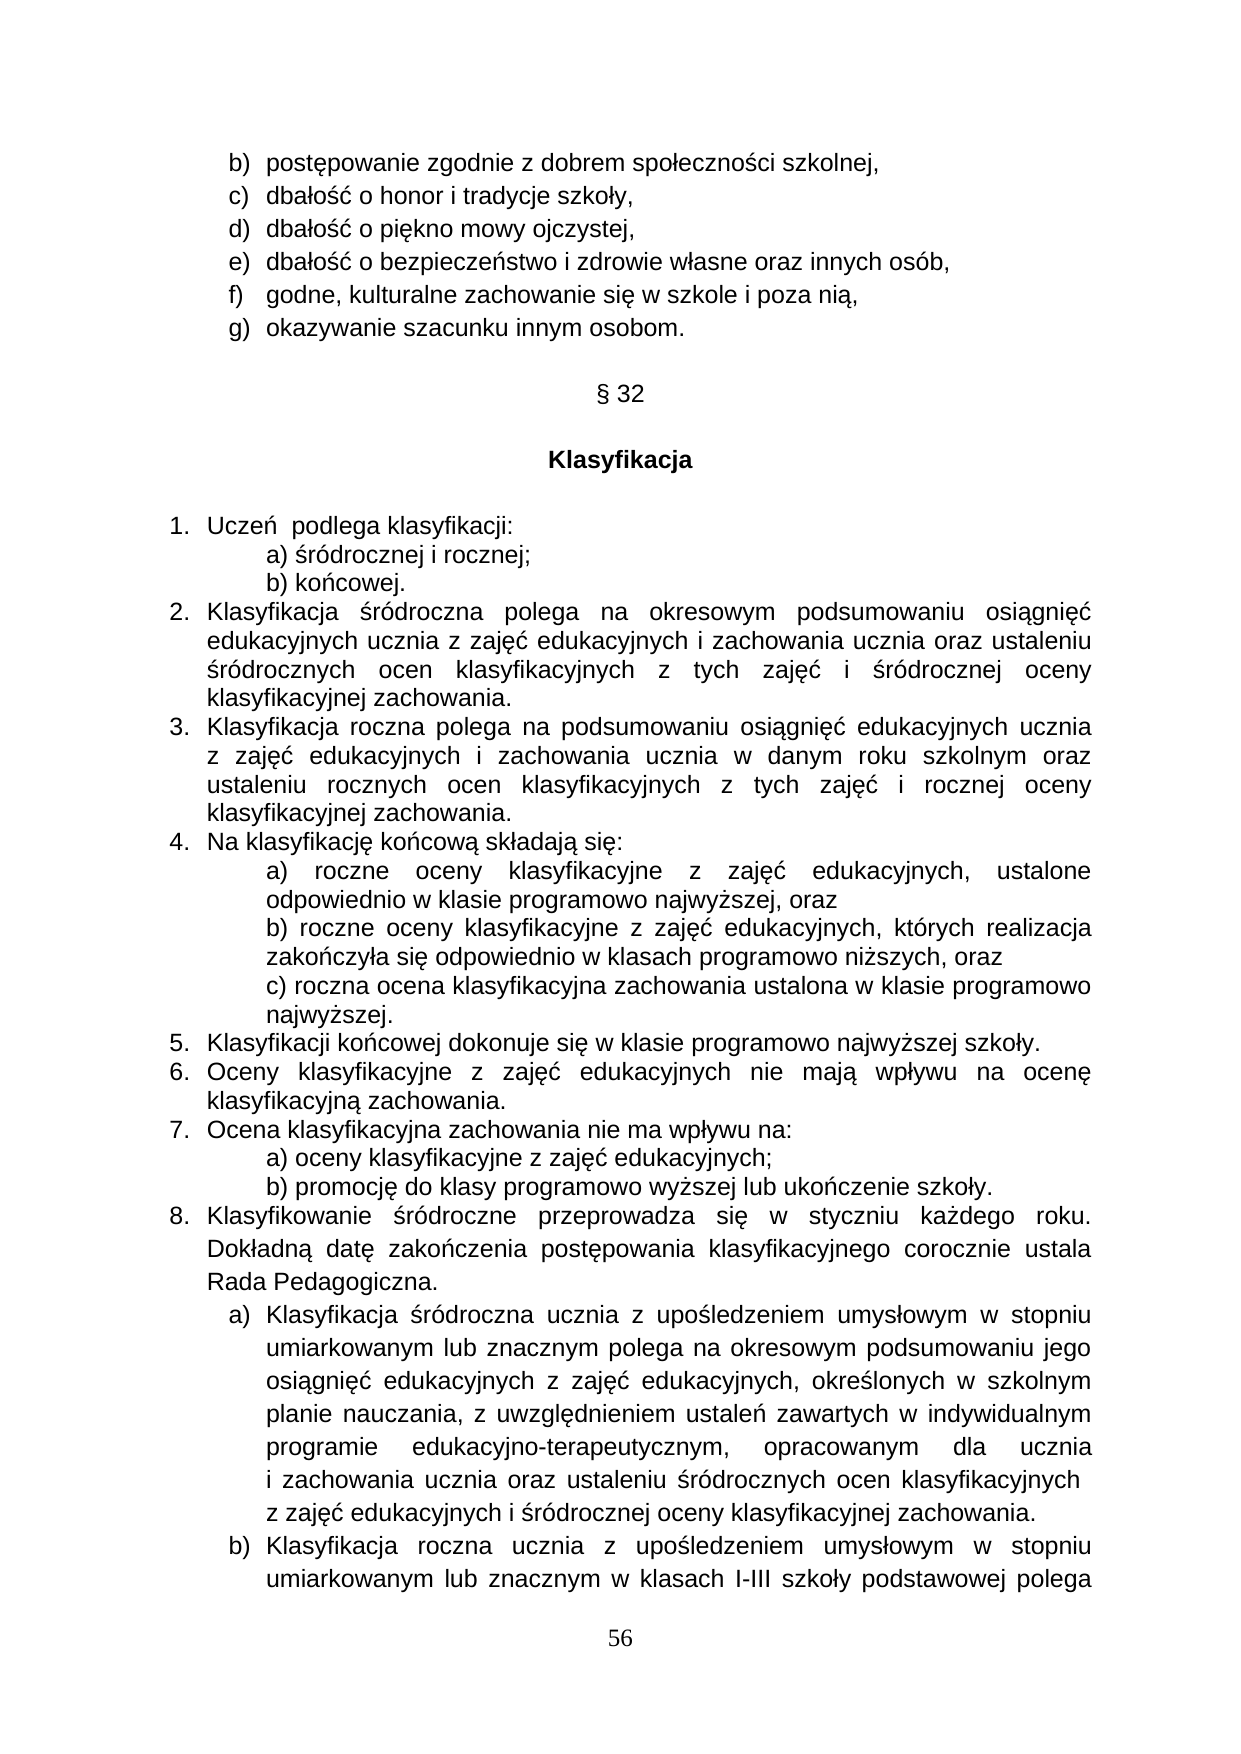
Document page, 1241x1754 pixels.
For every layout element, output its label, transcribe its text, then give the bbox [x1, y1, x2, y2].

list Oceny klasyfikacyjne z zajęć edukacyjnych nie mają wpływu na ocenę klasyfikacyjną zachowania. [169, 1057, 1093, 1114]
text § 32 [148, 379, 1093, 407]
list b) promocję do klasy programowo wyższej lub ukończenie szkoły. [266, 1172, 1093, 1201]
list Klasyfikacja roczna polega na podsumowaniu osiągnięć edukacyjnych ucznia z zajęć edukacyjnych i zachowania ucznia w danym roku szkolnym oraz ustaleniu rocznych ocen klasyfikacyjnych z tych zajęć i rocznej oceny klasyfikacyjnej zachowania. [169, 712, 1093, 827]
list b) roczne oceny klasyfikacyjne z zajęć edukacyjnych, których realizacja zakończyła się odpowiednio w klasach programowo niższych, oraz [266, 913, 1093, 971]
list Ocena klasyfikacyjna zachowania nie ma wpływu na: [169, 1114, 1093, 1143]
list dbałość o piękno mowy ojczystej, [228, 214, 1093, 242]
list dbałość o bezpieczeństwo i zdrowie własne oraz innych osób, [228, 247, 1093, 275]
list okazywanie szacunku innym osobom. [228, 313, 1093, 341]
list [228, 1531, 1093, 1593]
list Klasyfikacji końcowej dokonuje się w klasie programowo najwyższej szkoły. [169, 1028, 1093, 1057]
list a) śródrocznej i rocznej; [266, 539, 1093, 568]
list postępowanie zgodnie z dobrem społeczności szkolnej, [228, 148, 1093, 176]
list Klasyfikacja śródroczna ucznia z upośledzeniem umysłowym w stopniu umiarkowanym lub znacznym polega na okresowym podsumowaniu jego osiągnięć edukacyjnych z zajęć edukacyjnych, określonych w szkolnym planie nauczania, z uwzględnieniem ustaleń zawartych w indywidualnym programie edukacyjno-terapeutycznym, opracowanym dla ucznia i zachowania ucznia oraz ustaleniu śródrocznych ocen klasyfikacyjnych z zajęć edukacyjnych i śródrocznej oceny klasyfikacyjnej zachowania. [228, 1300, 1093, 1527]
text Klasyfikacja [148, 445, 1093, 473]
list c) roczna ocena klasyfikacyjna zachowania ustalona w klasie programowo najwyższej. [266, 971, 1093, 1028]
list b) końcowej. [266, 568, 1093, 597]
list a) roczne oceny klasyfikacyjne z zajęć edukacyjnych, ustalone odpowiednio w klasie programowo najwyższej, oraz [266, 856, 1093, 913]
list Uczeń podlega klasyfikacji: [169, 511, 1093, 539]
list dbałość o honor i tradycje szkoły, [228, 181, 1093, 209]
list Klasyfikowanie śródroczne przeprowadza się w styczniu każdego roku. Dokładną datę zakończenia postępowania klasyfikacyjnego corocznie ustala Rada Pedagogiczna. [169, 1201, 1093, 1296]
list Na klasyfikację końcową składają się: [169, 827, 1093, 856]
list a) oceny klasyfikacyjne z zajęć edukacyjnych; [266, 1143, 1093, 1172]
list godne, kulturalne zachowanie się w szkole i poza nią, [228, 280, 1093, 308]
list Klasyfikacja śródroczna polega na okresowym podsumowaniu osiągnięć edukacyjnych ucznia z zajęć edukacyjnych i zachowania ucznia oraz ustaleniu śródrocznych ocen klasyfikacyjnych z tych zajęć i śródrocznej oceny klasyfikacyjnej zachowania. [169, 597, 1093, 712]
